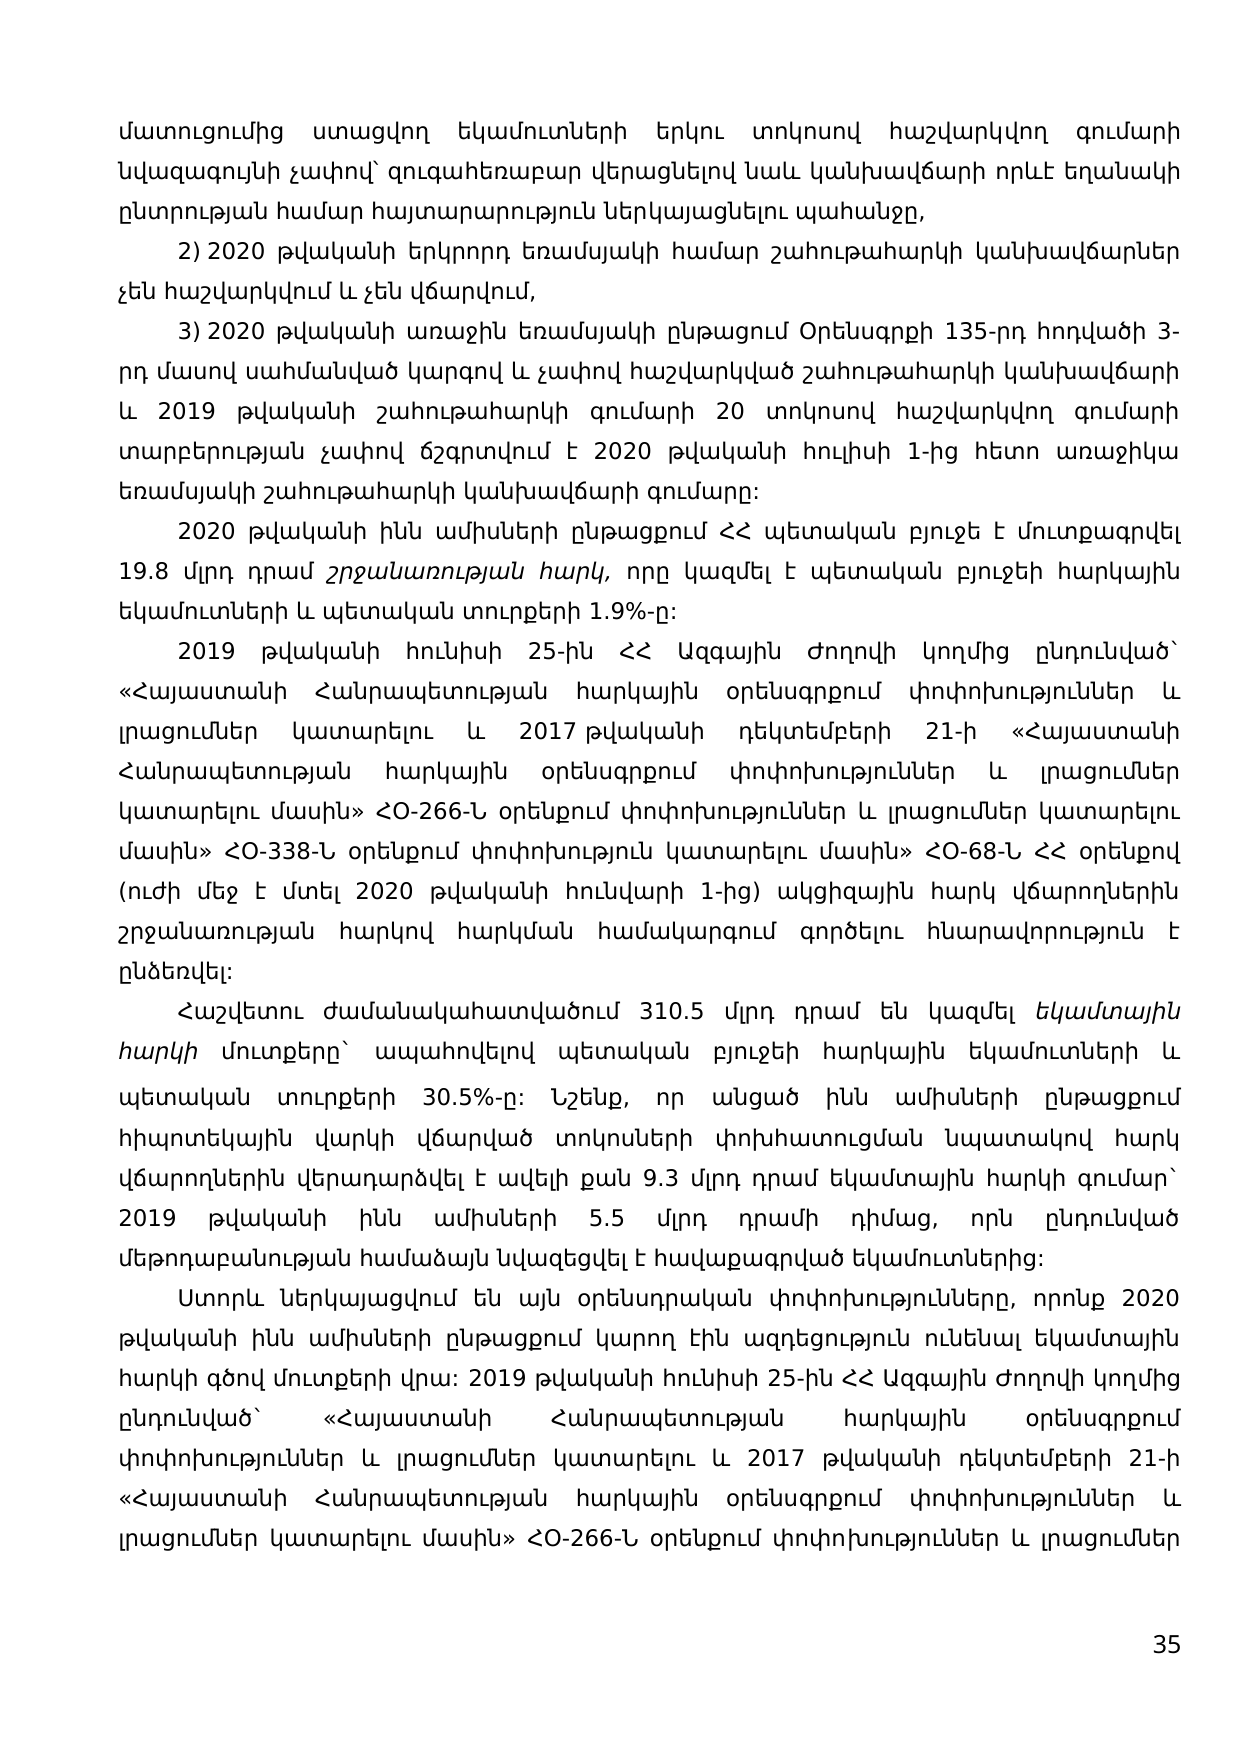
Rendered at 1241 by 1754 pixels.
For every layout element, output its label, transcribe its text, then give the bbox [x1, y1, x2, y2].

text 2019 թվականի հունիսի 25-ին ՀՀ Ազգային Ժողովի կողմից ընդունված` «Հայաստանի Հանրապետության հարկային օրենսգրքում փոփոխություններ և լրացումներ կատարելու և 2017 թվականի դեկտեմբերի 21-ի «Հայաստանի Հանրապետության հարկային օրենսգրքում փոփոխություններ և լրացումներ կատարելու մասին» ՀՕ-266-Ն օրենքում փոփոխություններ և լրացումներ կատարելու մասին» ՀՕ-338-Ն օրենքում փոփոխություն կատարելու մասին» ՀՕ-68-Ն ՀՀ օրենքով (ուժի մեջ է մտել 2020 թվականի հունվարի 1-ից) ակցիզային հարկ վճարողներին շրջանառության հարկով հարկման համակարգում գործելու հնարավորություն է ընձեռվել: [118, 638, 1181, 985]
text Հաշվետու ժամանակահատվածում 310.5 մլրդ դրամ են կազմել եկամտային հարկի մուտքերը` ապահովելով պետական բյուջեի հարկային եկամուտների և պետական տուրքերի 30.5%-ը: Նշենք, որ անցած ինն ամիսների ընթացքում հիպոտեկային վարկի վճարված տոկոսների փոխհատուցման նպատակով հարկ վճարողներին վերադարձվել է ավելի քան 9.3 մլրդ դրամ եկամտային հարկի գումար` 2019 թվականի ինն ամիսների 5.5 մլրդ դրամի դիմաց, որն ընդունված մեթոդաբանության համաձայն նվազեցվել է հավաքագրված եկամուտներից: [118, 998, 1181, 1272]
list 2020 թվականի երկրորդ եռամսյակի համար շահութահարկի կանխավճարներ չեն հաշվարկվում և չեն վճարվում, [118, 238, 1181, 305]
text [118, 1285, 1181, 1552]
text 2020 թվականի ինն ամիսների ընթացքում ՀՀ պետական բյուջե է մուտքագրվել 19.8 մլրդ դրամ շրջանառության հարկ, որը կազմել է պետական բյուջեի հարկային եկամուտների և պետական տուրքերի 1.9%-ը: [118, 518, 1181, 625]
list 2020 թվականի առաջին եռամսյակի ընթացում Օրենսգրքի 135-րդ հոդվածի 3-րդ մասով սահմանված կարգով և չափով հաշվարկված շահութահարկի կանխավճարի և 2019 թվականի շահութահարկի գումարի 20 տոկոսով հաշվարկվող գումարի տարբերության չափով ճշգրտվում է 2020 թվականի հուլիսի 1-ից հետո առաջիկա եռամսյակի շահութահարկի կանխավճարի գումարը: [118, 318, 1181, 505]
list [118, 118, 1181, 225]
